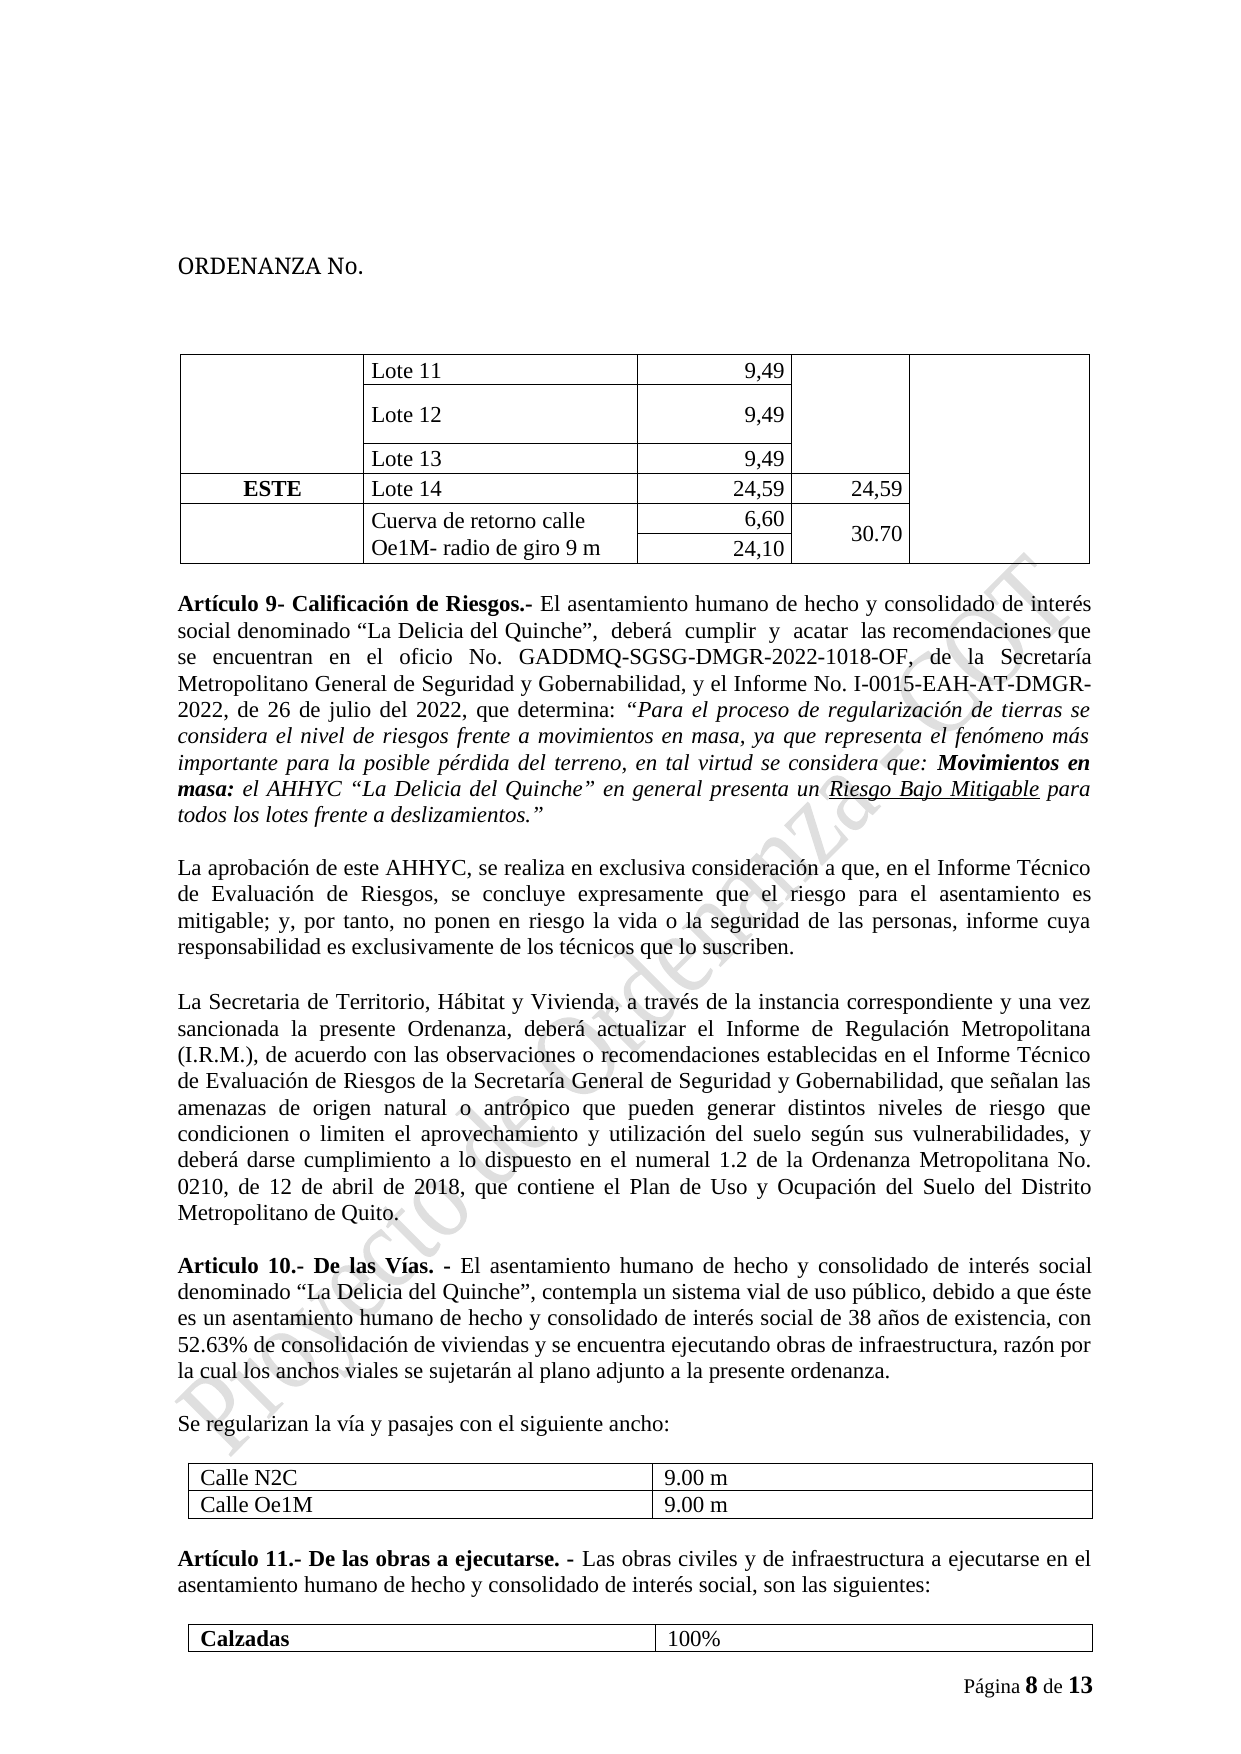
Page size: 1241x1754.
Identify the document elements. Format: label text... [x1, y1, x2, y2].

table_cell 24,59 [792, 474, 909, 503]
table_cell [181, 504, 363, 563]
table_cell 9,49 [638, 355, 791, 384]
text Artículo 9- Calificación de Riesgos.- El asentamiento humano de hecho y consolidado de interés social denominado “La Delicia del Quinche”, deberá cumplir y acatar las recomendaciones que se encuentran en el oficio No. GADDMQ-SGSG-DMGR-2022-1018-OF, de la Secretaría Metropolitano General de Seguridad y Gobernabilidad, y el Informe No. I-0015-EAH-AT-DMGR-2022, de 26 de julio del 2022, que determina: “Para el proceso de regularización de tierras se considera el nivel de riesgos frente a movimientos en masa, ya que representa el fenómeno más importante para la posible pérdida del terreno, en tal virtud se considera que: Movimientos en masa: el AHHYC “La Delicia del Quinche” en general presenta un Riesgo Bajo Mitigable para todos los lotes frente a deslizamientos.” [177, 591, 1093, 828]
table_cell 9.00 m [653, 1491, 1092, 1517]
table_cell 24,10 [638, 534, 791, 563]
table_cell Lote 11 [364, 355, 637, 384]
table_cell ESTE [181, 474, 363, 503]
table_cell 9,49 [638, 444, 791, 473]
text Articulo 10.- De las Vías. - El asentamiento humano de hecho y consolidado de interés social denominado “La Delicia del Quinche”, contempla un sistema vial de uso público, debido a que éste es un asentamiento humano de hecho y consolidado de interés social de 38 años de existencia, con 52.63% de consolidación de viviendas y se encuentra ejecutando obras de infraestructura, razón por la cual los anchos viales se sujetarán al plano adjunto a la presente ordenanza. [177, 1252, 1093, 1383]
table_cell 6,60 [638, 504, 791, 533]
table_cell Calle Oe1M [189, 1491, 652, 1517]
table_header Calle N2C [189, 1464, 652, 1490]
table_cell Lote 14 [364, 474, 637, 503]
table_header Calzadas [189, 1625, 655, 1651]
table_header 100% [656, 1625, 1092, 1651]
table_cell Cuerva de retorno calle Oe1M- radio de giro 9 m [364, 504, 637, 563]
table_header 9.00 m [653, 1464, 1092, 1490]
text Se regularizan la vía y pasajes con el siguiente ancho: [177, 1410, 1093, 1436]
text La aprobación de este AHHYC, se realiza en exclusiva consideración a que, en el Informe Técnico de Evaluación de Riesgos, se concluye expresamente que el riesgo para el asentamiento es mitigable; y, por tanto, no ponen en riesgo la vida o la seguridad de las personas, informe cuya responsabilidad es exclusivamente de los técnicos que lo suscriben. [177, 854, 1093, 959]
table_cell 9,49 [638, 385, 791, 443]
text Artículo 11.- De las obras a ejecutarse. - Las obras civiles y de infraestructura a ejecutarse en el asentamiento humano de hecho y consolidado de interés social, son las siguientes: [177, 1545, 1093, 1597]
table_cell Lote 12 [364, 385, 637, 443]
text La Secretaria de Territorio, Hábitat y Vivienda, a través de la instancia correspondiente y una vez sancionada la presente Ordenanza, deberá actualizar el Informe de Regulación Metropolitana (I.R.M.), de acuerdo con las observaciones o recomendaciones establecidas en el Informe Técnico de Evaluación de Riesgos de la Secretaría General de Seguridad y Gobernabilidad, que señalan las amenazas de origen natural o antrópico que pueden generar distintos niveles de riesgo que condicionen o limiten el aprovechamiento y utilización del suelo según sus vulnerabilidades, y deberá darse cumplimiento a lo dispuesto en el numeral 1.2 de la Ordenanza Metropolitana No. 0210, de 12 de abril de 2018, que contiene el Plan de Uso y Ocupación del Suelo del Distrito Metropolitano de Quito. [177, 988, 1093, 1225]
table_cell 24,59 [638, 474, 791, 503]
table_cell 30.70 [792, 504, 909, 563]
table_cell Lote 13 [364, 444, 637, 473]
